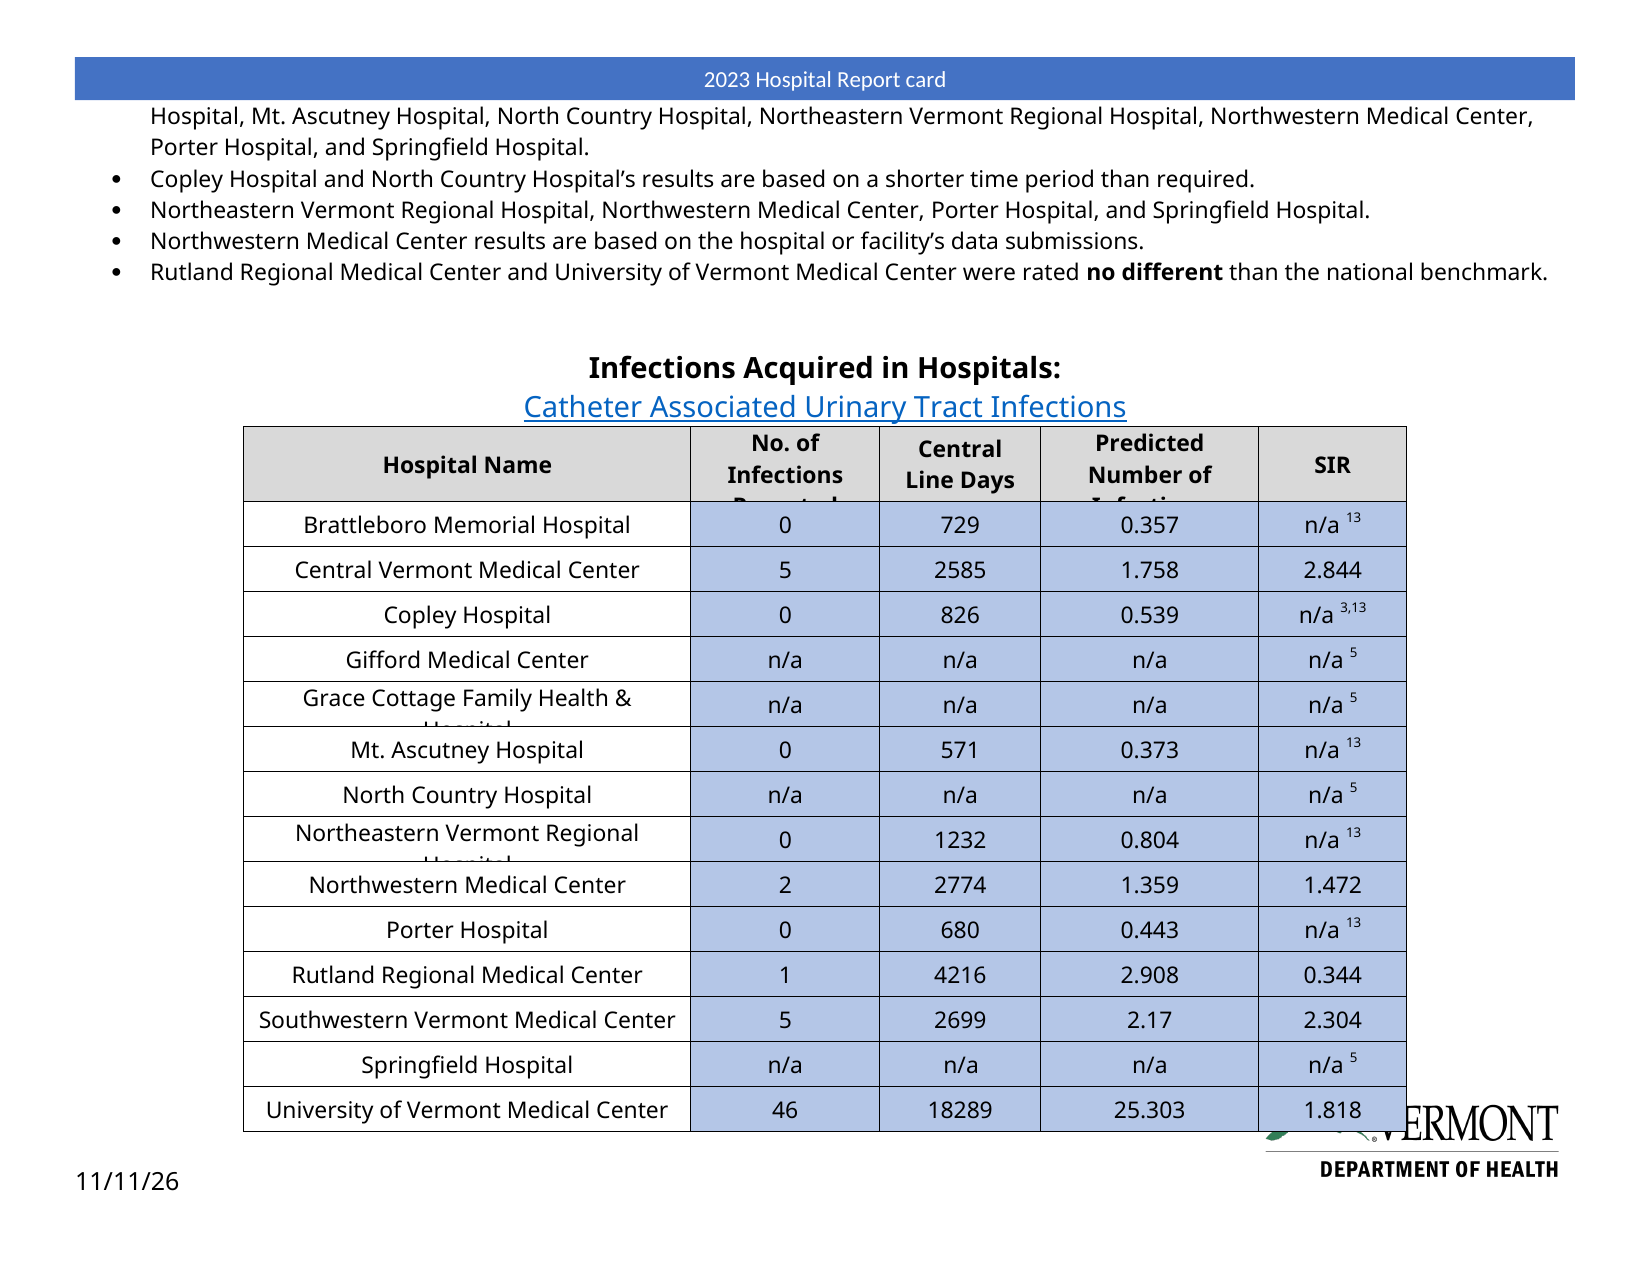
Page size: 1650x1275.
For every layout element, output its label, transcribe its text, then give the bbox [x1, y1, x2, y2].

table_cell 2585 [880, 547, 1040, 591]
table_cell 4216 [880, 952, 1040, 996]
table_cell 0 [691, 592, 879, 636]
table_cell 2.304 [1259, 997, 1406, 1041]
table_cell Northeastern Vermont Regional Hospital [244, 817, 690, 861]
table_cell n/a [691, 1042, 879, 1086]
table_cell n/a [691, 772, 879, 816]
picture [1265, 1104, 1560, 1184]
table_cell 571 [880, 727, 1040, 771]
table_cell Copley Hospital [244, 592, 690, 636]
table_cell University of Vermont Medical Center [244, 1087, 690, 1131]
table_cell 5 [691, 547, 879, 591]
table_cell Springfield Hospital [244, 1042, 690, 1086]
table_cell 2774 [880, 862, 1040, 906]
table_cell Gifford Medical Center [244, 637, 690, 681]
table_cell 0 [691, 817, 879, 861]
table_cell 0.344 [1259, 952, 1406, 996]
table_cell Brattleboro Memorial Hospital [244, 502, 690, 546]
table_cell 0.357 [1041, 502, 1258, 546]
list Rutland Regional Medical Center and University of Vermont Medical Center were rated no different than the national benchmark. [112, 256, 1575, 288]
table_cell 1 [691, 952, 879, 996]
table_cell 1.359 [1041, 862, 1258, 906]
table_cell n/a [880, 682, 1040, 726]
table_cell 0.804 [1041, 817, 1258, 861]
table_cell 0 [691, 727, 879, 771]
table_cell n/a 5 [1259, 637, 1406, 681]
table_cell 2699 [880, 997, 1040, 1041]
table_cell 0.373 [1041, 727, 1258, 771]
table_cell Southwestern Vermont Medical Center [244, 997, 690, 1041]
table_cell n/a [1041, 1042, 1258, 1086]
table_cell Porter Hospital [244, 907, 690, 951]
table_cell 1.818 [1259, 1087, 1406, 1131]
table_cell 2.17 [1041, 997, 1258, 1041]
table_cell n/a 5 [1259, 772, 1406, 816]
table_cell 1232 [880, 817, 1040, 861]
table_header Hospital Name [244, 427, 690, 501]
table_cell Grace Cottage Family Health & Hospital [244, 682, 690, 726]
table_cell 0.539 [1041, 592, 1258, 636]
table_cell Northwestern Medical Center [244, 862, 690, 906]
table_cell n/a [1041, 772, 1258, 816]
table_header Predicted Number of Infections [1041, 427, 1258, 501]
table_cell n/a 3,13 [1259, 592, 1406, 636]
table_cell Central Vermont Medical Center [244, 547, 690, 591]
text Infections Acquired in Hospitals: [75, 347, 1575, 387]
table_cell n/a [880, 637, 1040, 681]
table_cell n/a 13 [1259, 502, 1406, 546]
table_cell n/a [691, 637, 879, 681]
table_cell 2 [691, 862, 879, 906]
table_cell n/a 13 [1259, 907, 1406, 951]
table_cell 2.844 [1259, 547, 1406, 591]
list Copley Hospital and North Country Hospital’s results are based on a shorter time period than required. [112, 163, 1575, 194]
table_cell n/a 5 [1259, 682, 1406, 726]
table_cell 2.908 [1041, 952, 1258, 996]
table_cell n/a [880, 772, 1040, 816]
table_cell n/a [1041, 682, 1258, 726]
table_cell 0 [691, 502, 879, 546]
table_cell 5 [691, 997, 879, 1041]
text Catheter Associated Urinary Tract Infections [75, 387, 1575, 426]
table_cell n/a [880, 1042, 1040, 1086]
table_cell 0.443 [1041, 907, 1258, 951]
table_cell 18289 [880, 1087, 1040, 1131]
table_header SIR [1259, 427, 1406, 501]
table_cell 46 [691, 1087, 879, 1131]
table_cell 1.472 [1259, 862, 1406, 906]
table_cell n/a 5 [1259, 1042, 1406, 1086]
table_cell n/a 13 [1259, 817, 1406, 861]
table_header No. of Infections Reported [691, 427, 879, 501]
table_cell 680 [880, 907, 1040, 951]
table_cell Mt. Ascutney Hospital [244, 727, 690, 771]
table_cell 729 [880, 502, 1040, 546]
table_cell 0 [691, 907, 879, 951]
table_cell 25.303 [1041, 1087, 1258, 1131]
table_cell n/a [691, 682, 879, 726]
table_cell n/a 13 [1259, 727, 1406, 771]
table_cell North Country Hospital [244, 772, 690, 816]
list Northeastern Vermont Regional Hospital, Northwestern Medical Center, Porter Hospital, and Springfield Hospital. [112, 194, 1575, 225]
table_header Central Line Days [880, 427, 1040, 501]
table_cell 1.758 [1041, 547, 1258, 591]
table_cell 826 [880, 592, 1040, 636]
table_cell Rutland Regional Medical Center [244, 952, 690, 996]
table_cell n/a [1041, 637, 1258, 681]
list Northwestern Medical Center results are based on the hospital or facility’s data submissions. [112, 225, 1575, 256]
